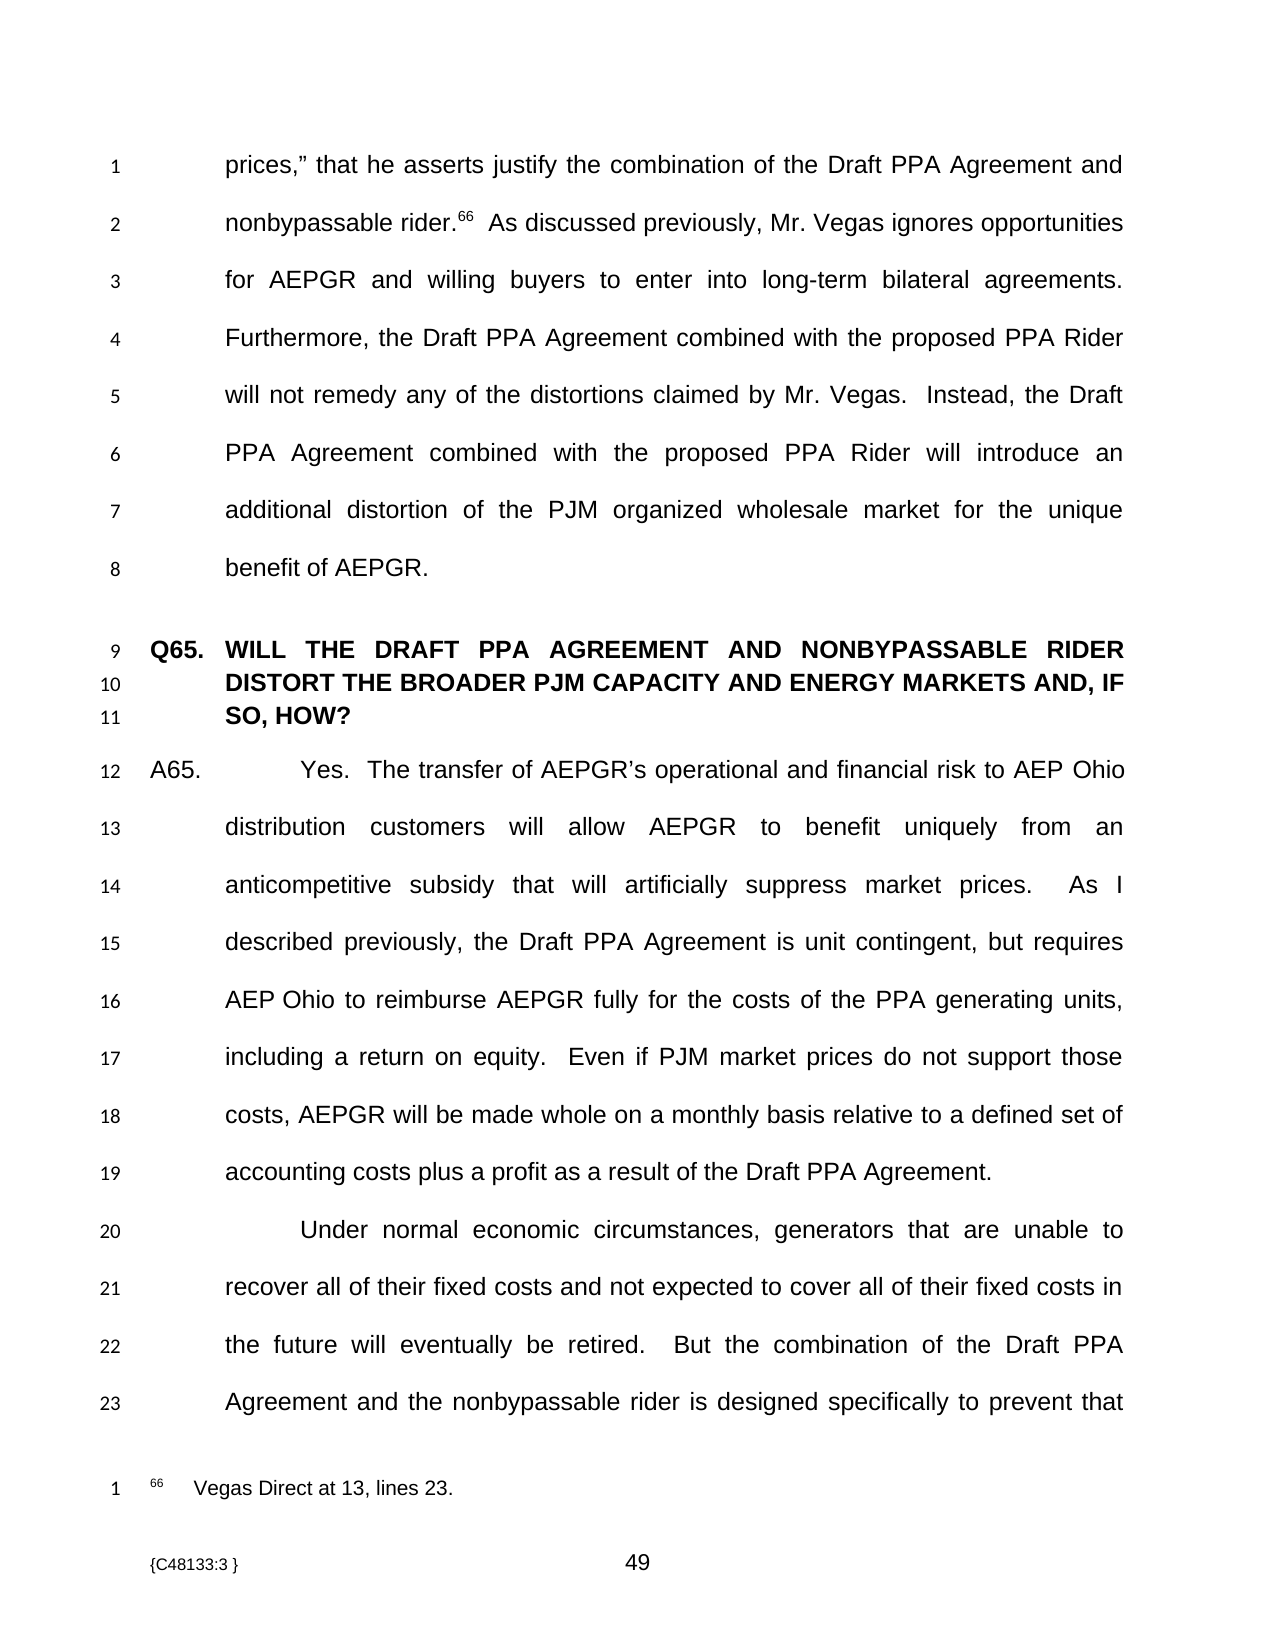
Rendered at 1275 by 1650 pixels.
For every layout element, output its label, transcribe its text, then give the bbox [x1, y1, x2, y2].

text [150, 150, 1125, 581]
text A65. Yes. The transfer of AEPGR’s operational and financial risk to AEP Ohio distribution customers will allow AEPGR to benefit uniquely from an anticompetitive subsidy that will artificially suppress market prices. As I described previously, the Draft PPA Agreement is unit contingent, but requires AEP Ohio to reimburse AEPGR fully for the costs of the PPA generating units, including a return on equity. Even if PJM market prices do not support those costs, AEPGR will be made whole on a monthly basis relative to a defined set of accounting costs plus a profit as a result of the Draft PPA Agreement. [150, 755, 1125, 1186]
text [150, 1215, 1125, 1416]
text Q65. will the draft ppa agreement and nonbypassable rider distort the broader pjm capacity and energy markets and, if so, how? [150, 635, 1125, 730]
